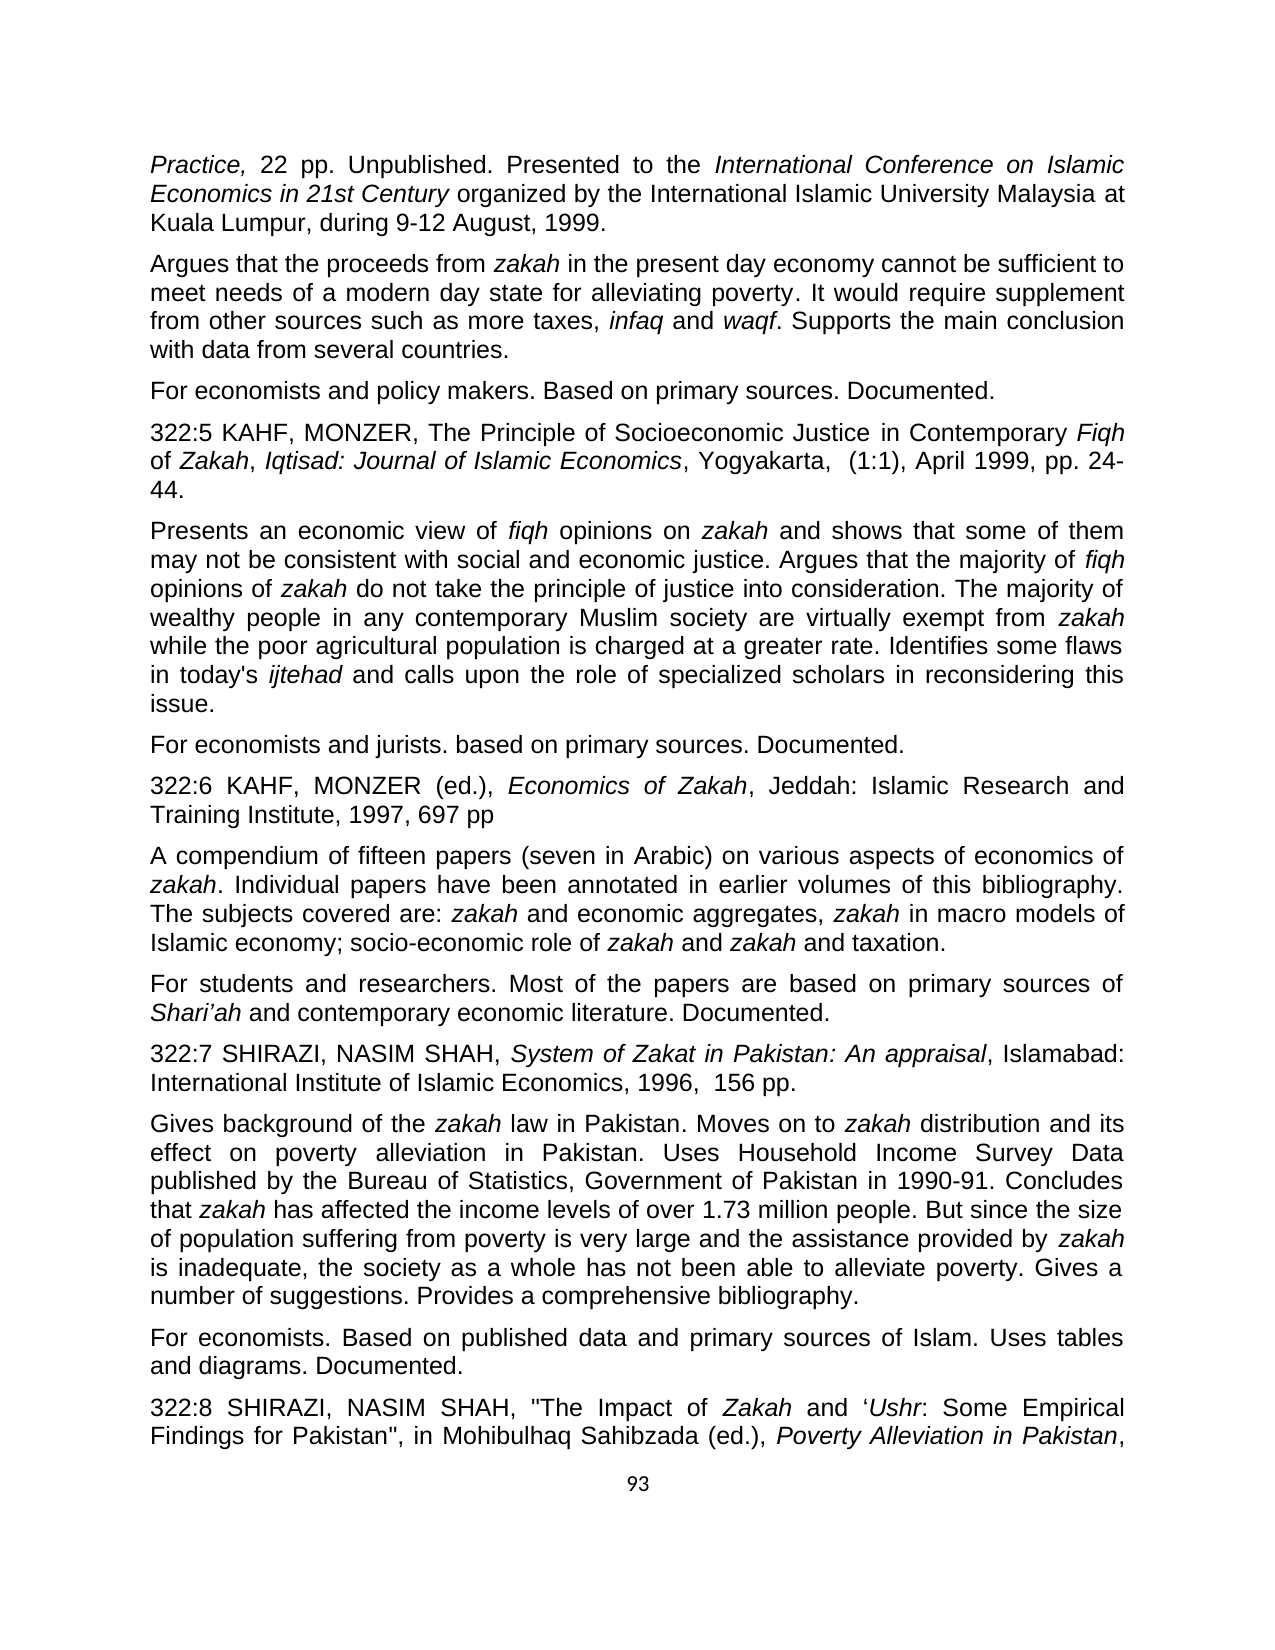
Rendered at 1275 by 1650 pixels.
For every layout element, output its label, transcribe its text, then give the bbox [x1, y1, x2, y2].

text Gives background of the zakah law in Pakistan. Moves on to zakah distribution and its effect on poverty alleviation in Pakistan. Uses Household Income Survey Data published by the Bureau of Statistics, Government of Pakistan in 1990-91. Concludes that zakah has affected the income levels of over 1.73 million people. But since the size of population suffering from poverty is very large and the assistance provided by zakah is inadequate, the society as a whole has not been able to alleviate poverty. Gives a number of suggestions. Provides a comprehensive bibliography. [150, 1109, 1125, 1310]
text For students and researchers. Most of the papers are based on primary sources of Shari’ah and contemporary economic literature. Documented. [150, 969, 1125, 1026]
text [150, 1392, 1125, 1450]
text Presents an economic view of fiqh opinions on zakah and shows that some of them may not be consistent with social and economic justice. Argues that the majority of fiqh opinions of zakah do not take the principle of justice into consideration. The majority of wealthy people in any contemporary Muslim society are virtually exempt from zakah while the poor agricultural population is charged at a greater rate. Identifies some flaws in today's ijtehad and calls upon the role of specialized scholars in reconsidering this issue. [150, 516, 1125, 717]
text For economists and jurists. based on primary sources. Documented. [150, 730, 1125, 759]
text A compendium of fifteen papers (seven in Arabic) on various aspects of economics of zakah. Individual papers have been annotated in earlier volumes of this bibliography. The subjects covered are: zakah and economic aggregates, zakah in macro models of Islamic economy; socio-economic role of zakah and zakah and taxation. [150, 841, 1125, 956]
text For economists. Based on published data and primary sources of Islam. Uses tables and diagrams. Documented. [150, 1322, 1125, 1380]
text 322:6 KAHF, MONZER (ed.), Economics of Zakah, Jeddah: Islamic Research and Training Institute, 1997, 697 pp [150, 771, 1125, 829]
text Argues that the proceeds from zakah in the present day economy cannot be sufficient to meet needs of a modern day state for alleviating poverty. It would require supplement from other sources such as more taxes, infaq and waqf. Supports the main conclusion with data from several countries. [150, 249, 1125, 364]
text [150, 150, 1125, 236]
text For economists and policy makers. Based on primary sources. Documented. [150, 376, 1125, 405]
text 322:5 KAHF, MONZER, The Principle of Socioeconomic Justice in Contemporary Fiqh of Zakah, Iqtisad: Journal of Islamic Economics, Yogyakarta, (1:1), April 1999, pp. 24-44. [150, 417, 1125, 504]
text 322:7 SHIRAZI, NASIM SHAH, System of Zakat in Pakistan: An appraisal, Islamabad: International Institute of Islamic Economics, 1996, 156 pp. [150, 1039, 1125, 1096]
